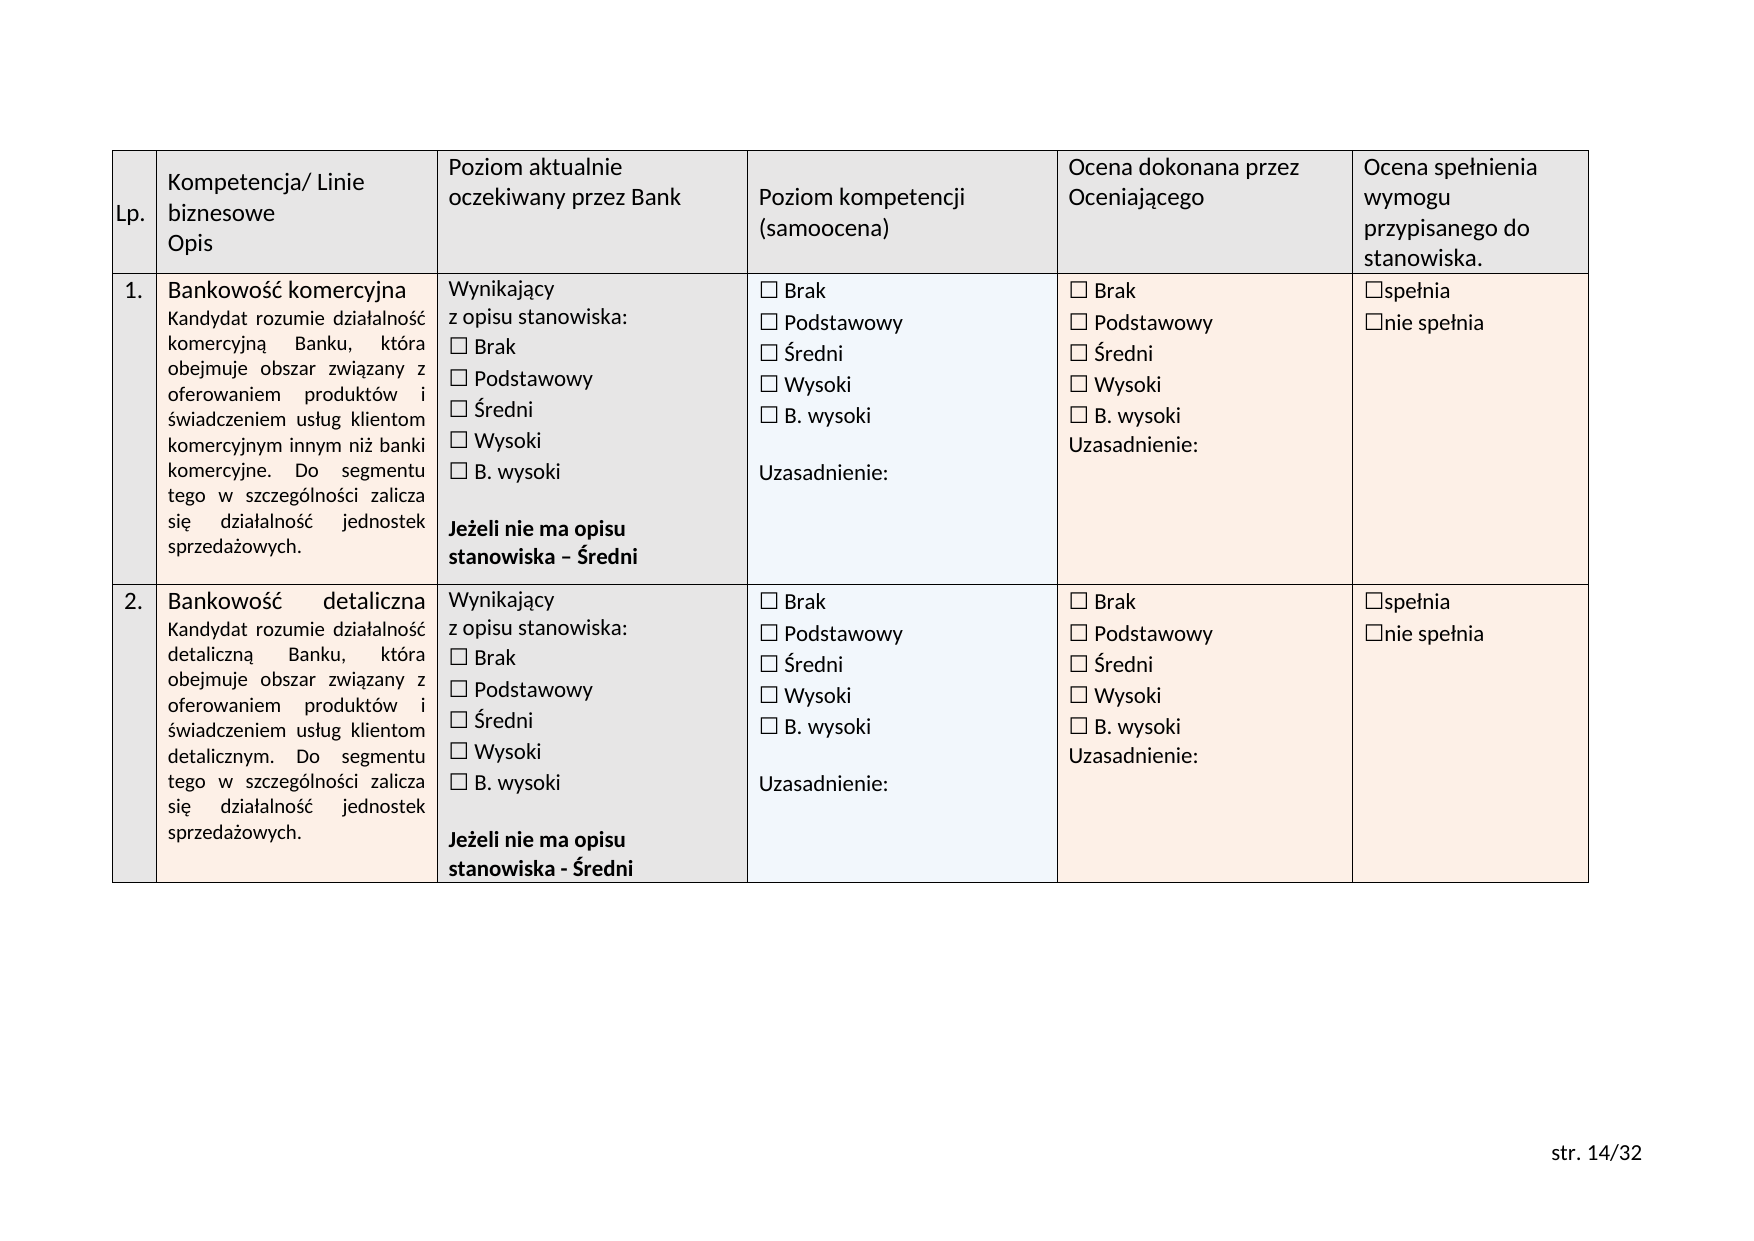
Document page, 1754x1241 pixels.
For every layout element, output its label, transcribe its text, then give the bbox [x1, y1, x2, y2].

table_cell Brak Podstawowy Średni Wysoki B. wysoki Uzasadnienie: [1058, 274, 1352, 584]
table_cell Brak Podstawowy Średni Wysoki B. wysoki Uzasadnienie: [748, 274, 1057, 584]
table_header Kompetencja/ Linie biznesowe Opis [157, 151, 437, 273]
table_header Poziom aktualnie oczekiwany przez Bank [438, 151, 747, 273]
table_cell Bankowość komercyjna Kandydat rozumie działalność komercyjną Banku, która obejmuje obszar związany z oferowaniem produktów i świadczeniem usług klientom komercyjnym innym niż banki komercyjne. Do segmentu tego w szczególności zalicza się działalność jednostek sprzedażowych. [157, 274, 437, 584]
table_cell [113, 274, 156, 584]
table_cell Bankowość detaliczna Kandydat rozumie działalność detaliczną Banku, która obejmuje obszar związany z oferowaniem produktów i świadczeniem usług klientom detalicznym. Do segmentu tego w szczególności zalicza się działalność jednostek sprzedażowych. [157, 585, 437, 882]
table_header Lp. [113, 151, 156, 273]
table_cell spełnia nie spełnia [1353, 585, 1588, 882]
table_cell Wynikający z opisu stanowiska: Brak Podstawowy Średni Wysoki B. wysoki Jeżeli nie ma opisu stanowiska – Średni [438, 274, 747, 584]
table_cell spełnia nie spełnia [1353, 274, 1588, 584]
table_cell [748, 585, 1057, 882]
table_header Poziom kompetencji (samoocena) [748, 151, 1057, 273]
table_header Ocena dokonana przez Oceniającego [1058, 151, 1352, 273]
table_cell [438, 585, 747, 882]
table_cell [1058, 585, 1352, 882]
table_cell [113, 585, 156, 882]
table_header Ocena spełnienia wymogu przypisanego do stanowiska. [1353, 151, 1588, 273]
